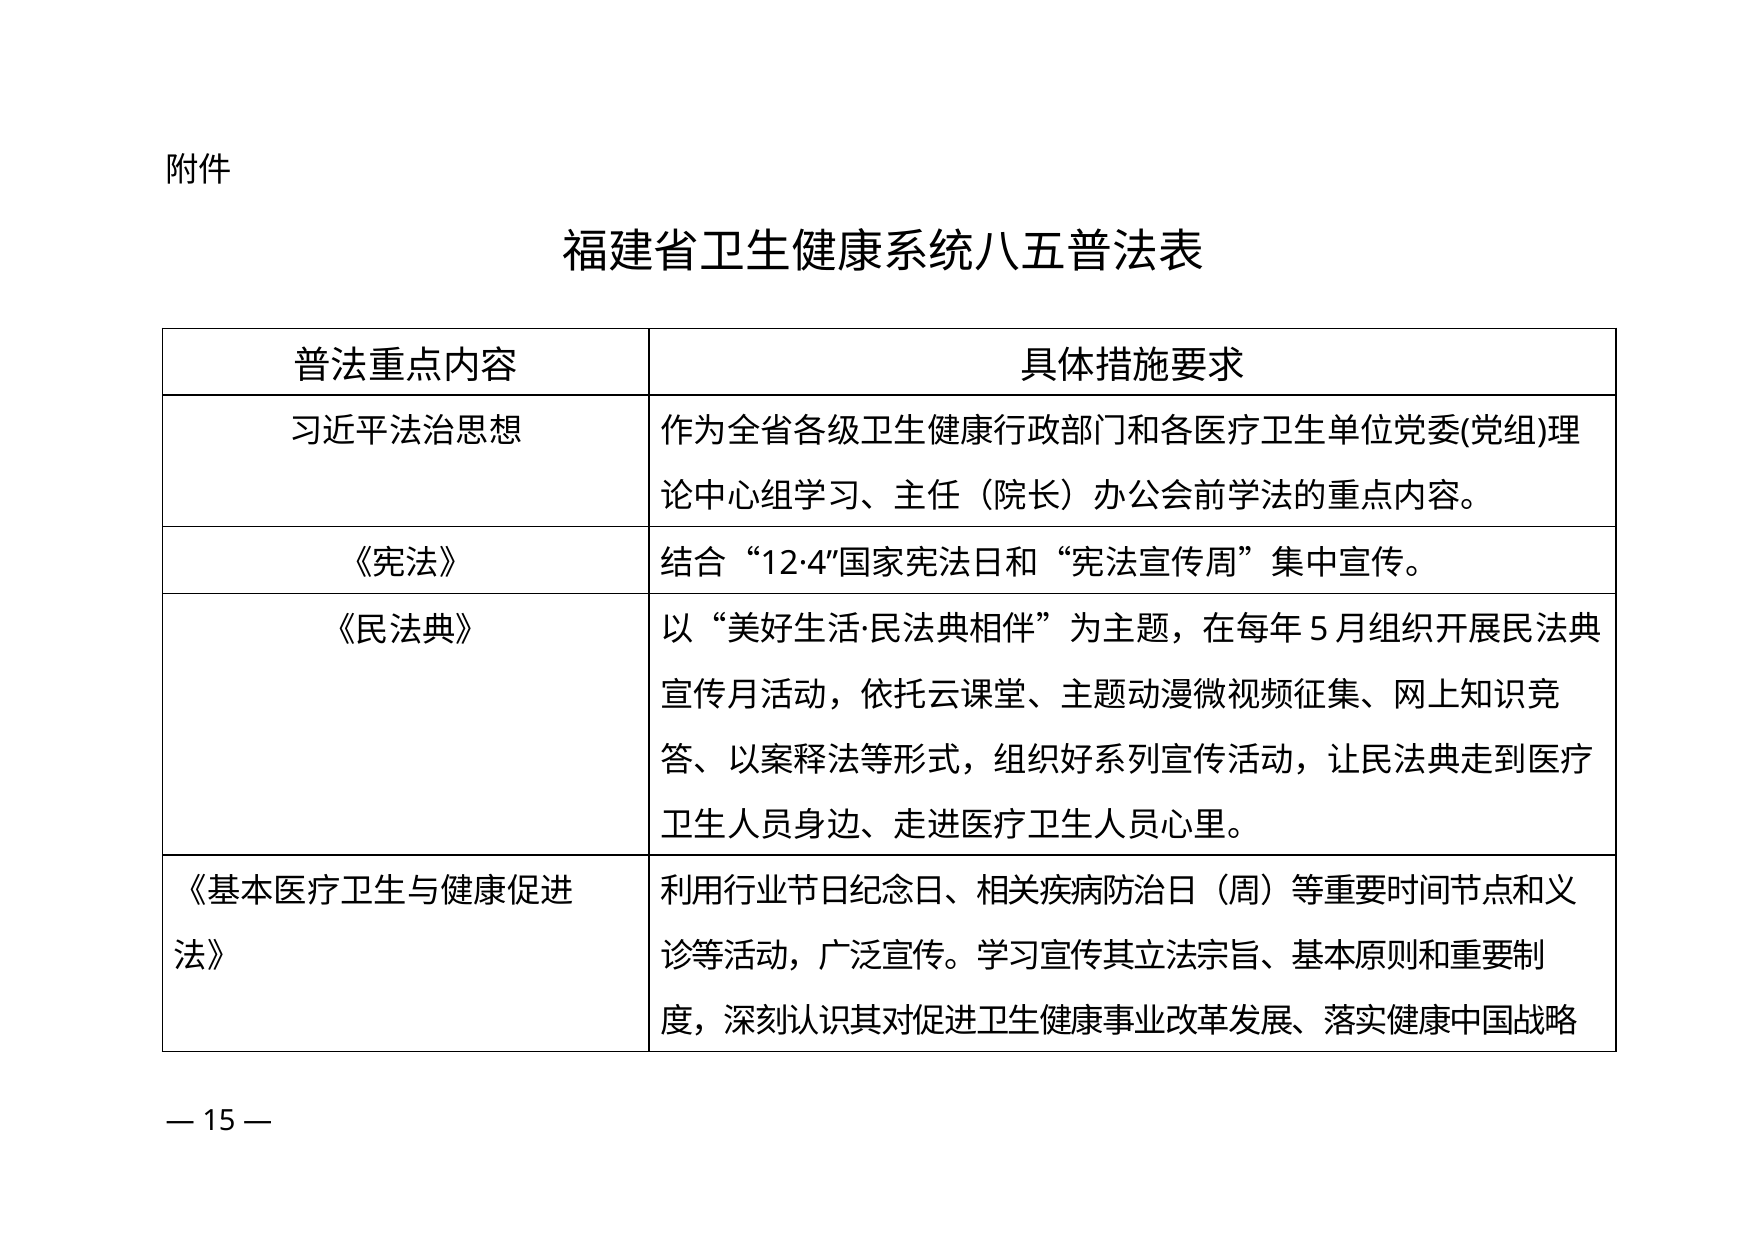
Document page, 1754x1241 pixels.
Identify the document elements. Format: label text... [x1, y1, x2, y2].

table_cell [650, 856, 1615, 1051]
table_cell 以“美好生活·民法典相伴”为主题，在每年5月组织开展民法典宣传月活动，依托云课堂、主题动漫微视频征集、网上知识竞答、以案释法等形式，组织好系列宣传活动，让民法典走到医疗卫生人员身边、走进医疗卫生人员心里。 [650, 594, 1615, 854]
text 福建省卫生健康系统八五普法表 [165, 199, 1600, 297]
table_cell 习近平法治思想 [163, 396, 648, 526]
table_cell 《民法典》 [163, 594, 648, 854]
table_header 具体措施要求 [650, 329, 1615, 394]
text 附件 [165, 134, 1600, 199]
table_cell 《基本医疗卫生与健康促进法》 [163, 856, 648, 1051]
table_cell 《宪法》 [163, 527, 648, 592]
table_header 普法重点内容 [163, 329, 648, 394]
table_cell 结合“12·4”国家宪法日和“宪法宣传周”集中宣传。 [650, 527, 1615, 592]
table_cell 作为全省各级卫生健康行政部门和各医疗卫生单位党委(党组)理论中心组学习、主任（院长）办公会前学法的重点内容。 [650, 396, 1615, 526]
